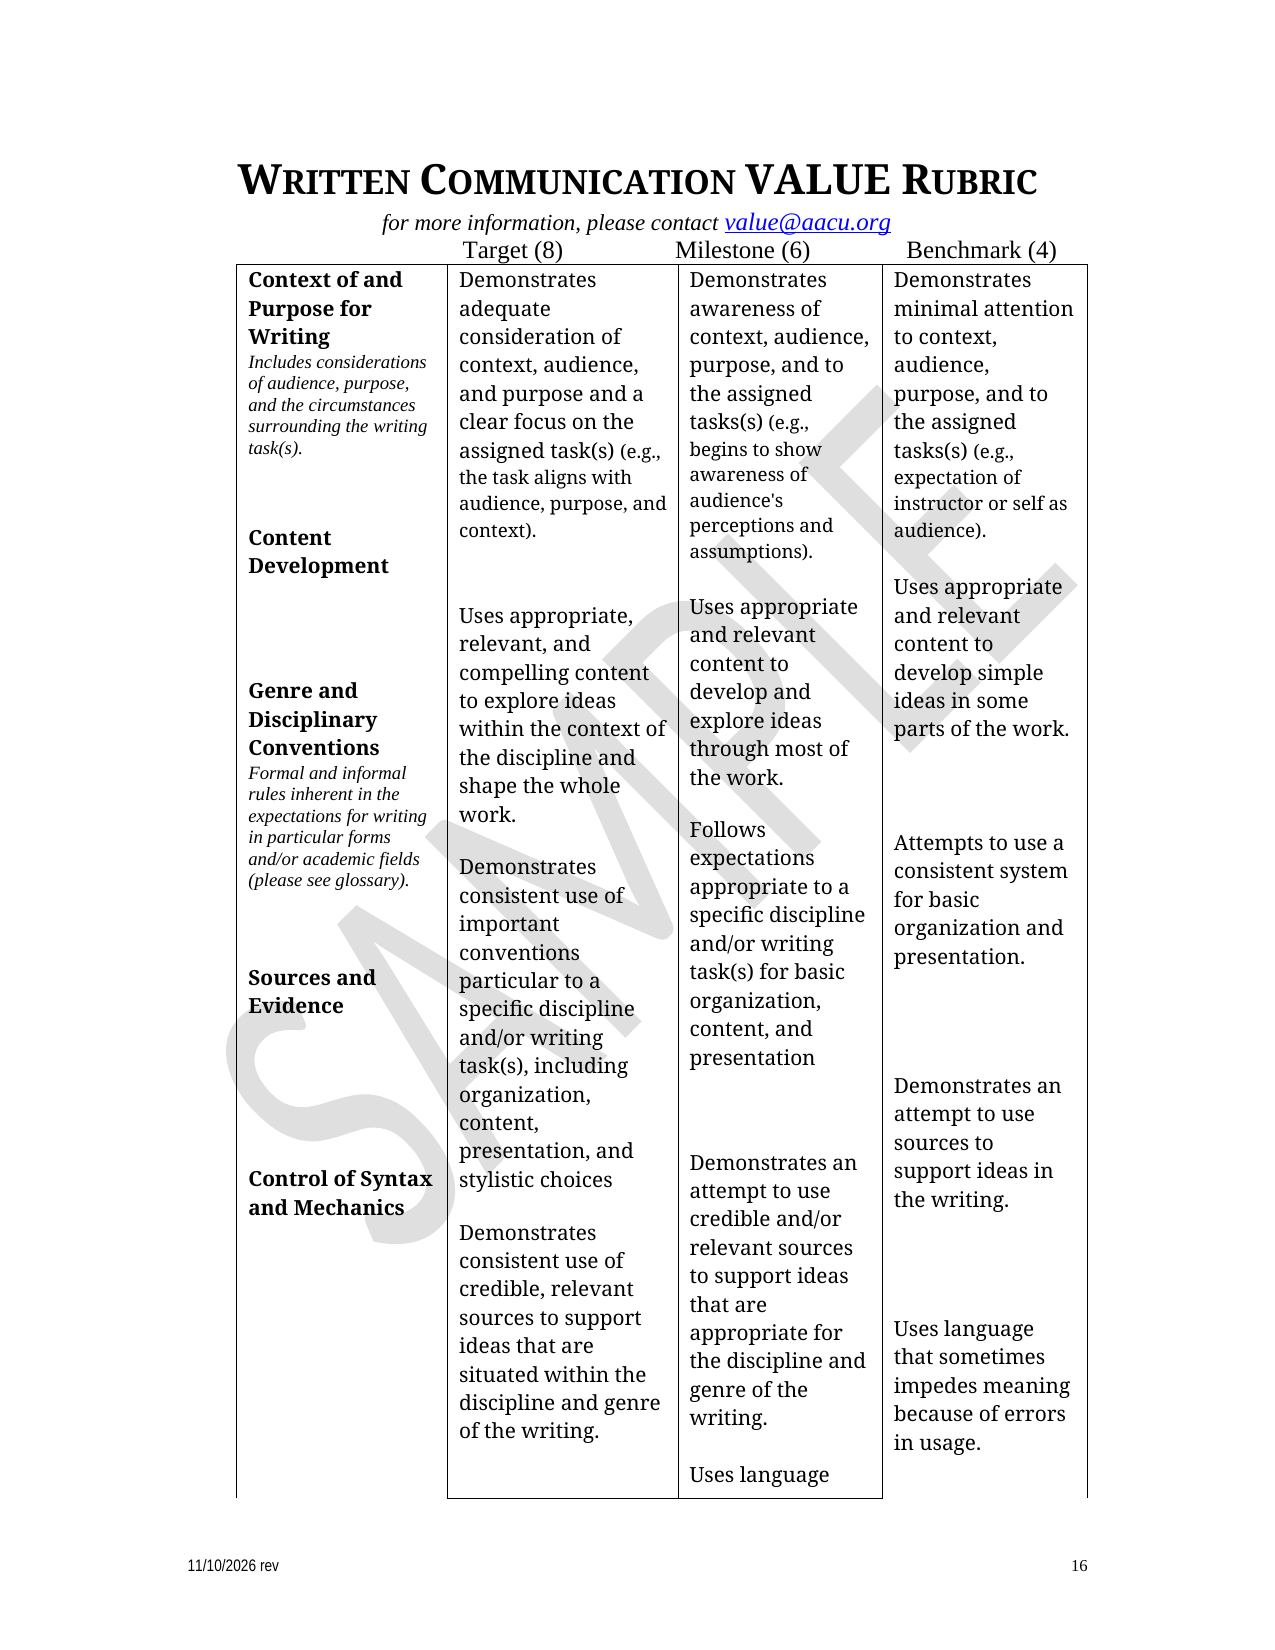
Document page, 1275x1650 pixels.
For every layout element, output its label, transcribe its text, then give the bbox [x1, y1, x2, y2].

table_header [679, 265, 882, 1498]
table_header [448, 265, 678, 1498]
text Target (8) Milestone (6) Benchmark (4) [187, 236, 1087, 264]
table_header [237, 265, 447, 1498]
text WRITTEN COMMUNICATION VALUE RUBRIC [187, 150, 1087, 207]
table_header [883, 265, 1087, 1498]
text for more information, please contact value@aacu.org [187, 207, 1087, 236]
